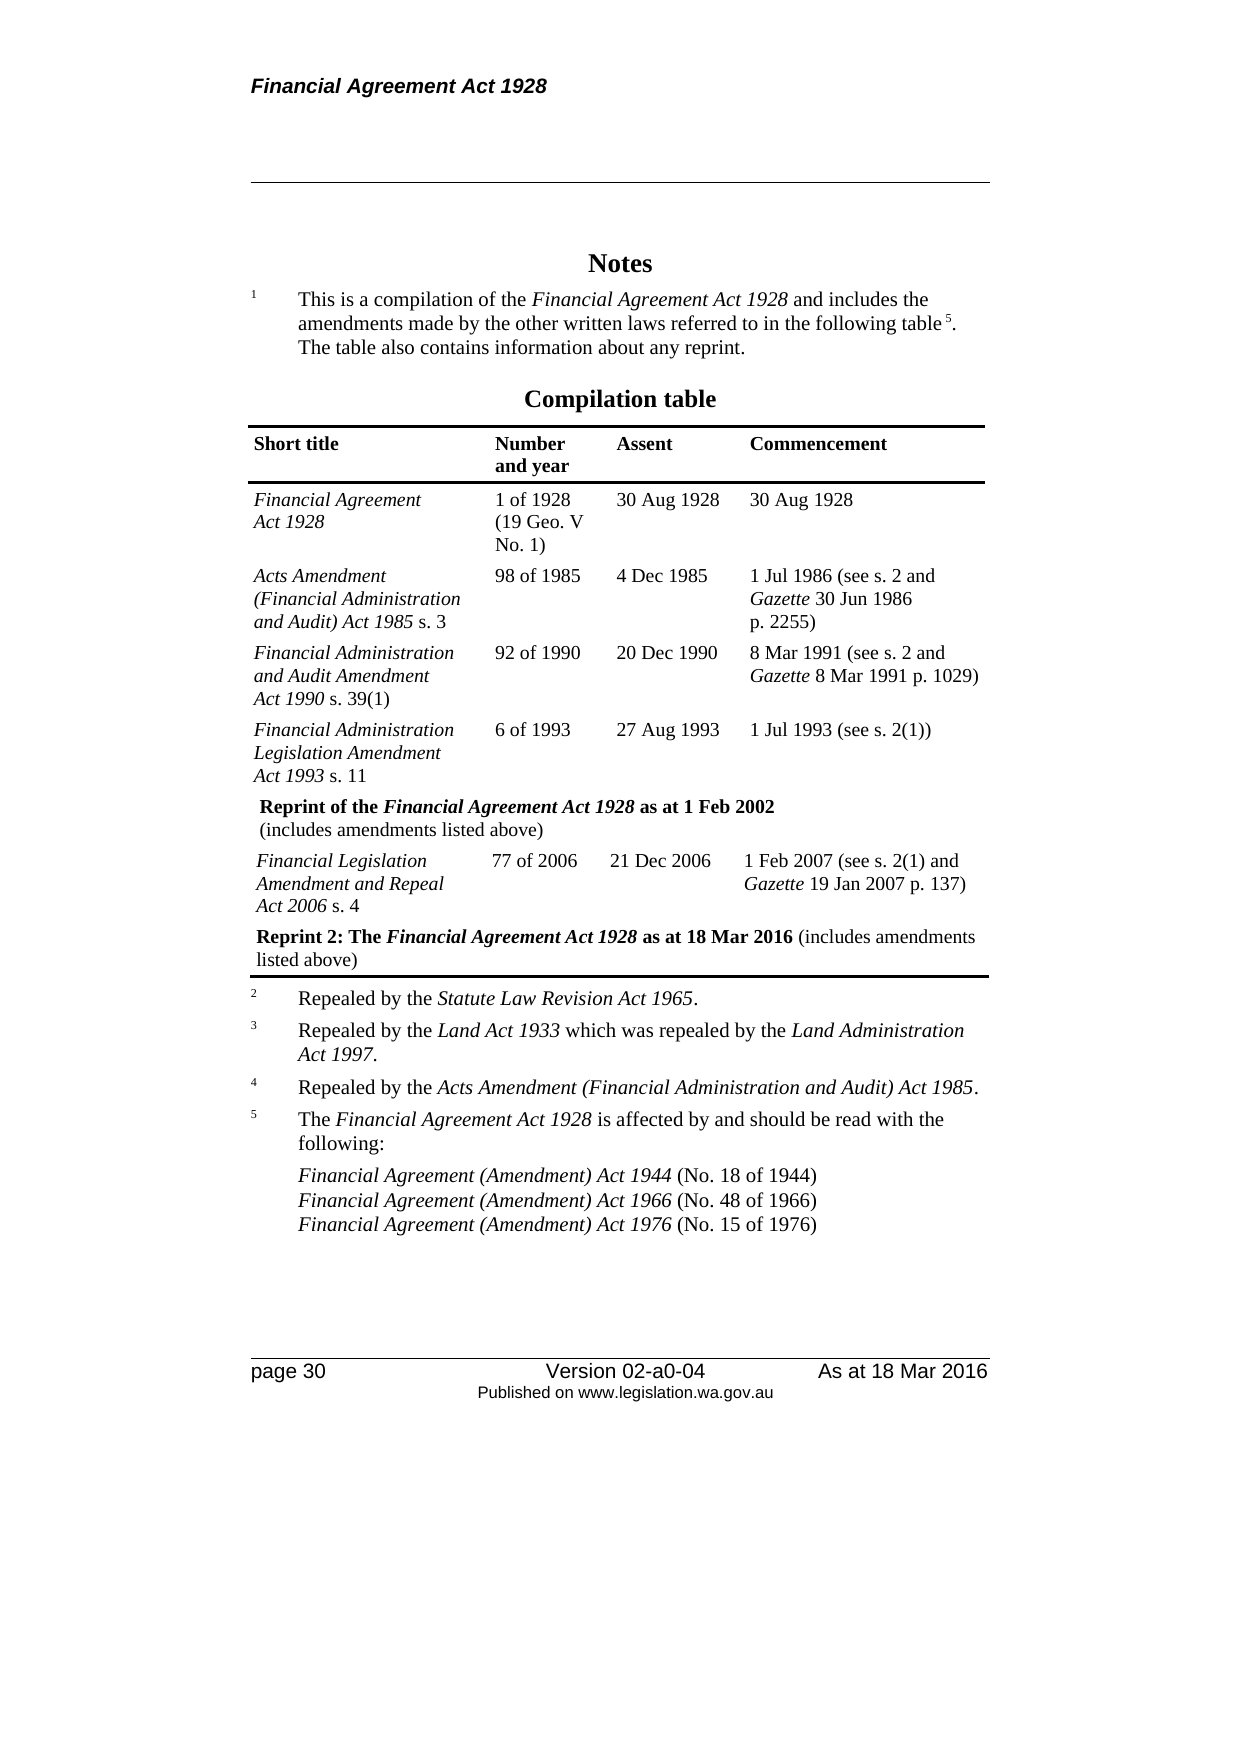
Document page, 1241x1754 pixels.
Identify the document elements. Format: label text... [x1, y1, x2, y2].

table_cell 21 Dec 2006 [604, 845, 738, 921]
text Financial Agreement (Amendment) Act 1944 (No. 18 of 1944) [251, 1163, 990, 1187]
table_header Assent [605, 428, 738, 481]
text Financial Agreement (Amendment) Act 1966 (No. 48 of 1966) [251, 1187, 990, 1212]
table_header Number and year [483, 428, 604, 481]
text 2 Repealed by the Statute Law Revision Act 1965. [251, 986, 990, 1010]
subtitle Compilation table [251, 384, 990, 413]
table_header Commencement [738, 428, 985, 481]
table_cell 98 of 1985 [483, 560, 604, 637]
table_cell Financial Legislation Amendment and Repeal Act 2006 s. 4 [250, 845, 486, 921]
table_cell 77 of 2006 [486, 845, 604, 921]
text Financial Agreement (Amendment) Act 1976 (No. 15 of 1976) [251, 1212, 990, 1236]
table_cell 30 Aug 1928 [605, 484, 738, 560]
table_header Short title [248, 428, 483, 481]
text 3 Repealed by the Land Act 1933 which was repealed by the Land Administration Act 1997. [251, 1018, 990, 1066]
table_cell Reprint of the Financial Agreement Act 1928 as at 1 Feb 2002 (includes amendments listed above) [248, 791, 985, 844]
table_cell 1 Jul 1993 (see s. 2(1)) [738, 714, 985, 791]
table_cell Financial Agreement Act 1928 [248, 484, 483, 560]
text 1 This is a compilation of the Financial Agreement Act 1928 and includes the amendments made by the other written laws referred to in the following table 5. The table also contains information about any reprint. [251, 287, 990, 359]
table_cell Reprint 2: The Financial Agreement Act 1928 as at 18 Mar 2016 (includes amendments listed above) [250, 921, 988, 975]
table_cell 1 of 1928 (19 Geo. V No. 1) [483, 484, 604, 560]
table_cell 6 of 1993 [483, 714, 604, 791]
table_cell 92 of 1990 [483, 637, 604, 714]
table_cell 20 Dec 1990 [605, 637, 738, 714]
table_cell 1 Jul 1986 (see s. 2 and Gazette 30 Jun 1986 p. 2255) [738, 560, 985, 637]
table_cell 4 Dec 1985 [605, 560, 738, 637]
text 5 The Financial Agreement Act 1928 is affected by and should be read with the following: [251, 1107, 990, 1155]
table_cell 30 Aug 1928 [738, 484, 985, 560]
table_cell 1 Feb 2007 (see s. 2(1) and Gazette 19 Jan 2007 p. 137) [738, 845, 988, 921]
subtitle Notes [251, 247, 990, 279]
text 4 Repealed by the Acts Amendment (Financial Administration and Audit) Act 1985. [251, 1074, 990, 1099]
table_cell 8 Mar 1991 (see s. 2 and Gazette 8 Mar 1991 p. 1029) [738, 637, 985, 714]
table_cell Acts Amendment (Financial Administration and Audit) Act 1985 s. 3 [248, 560, 483, 637]
table_cell Financial Administration Legislation Amendment Act 1993 s. 11 [248, 714, 483, 791]
table_cell 27 Aug 1993 [605, 714, 738, 791]
table_cell Financial Administration and Audit Amendment Act 1990 s. 39(1) [248, 637, 483, 714]
